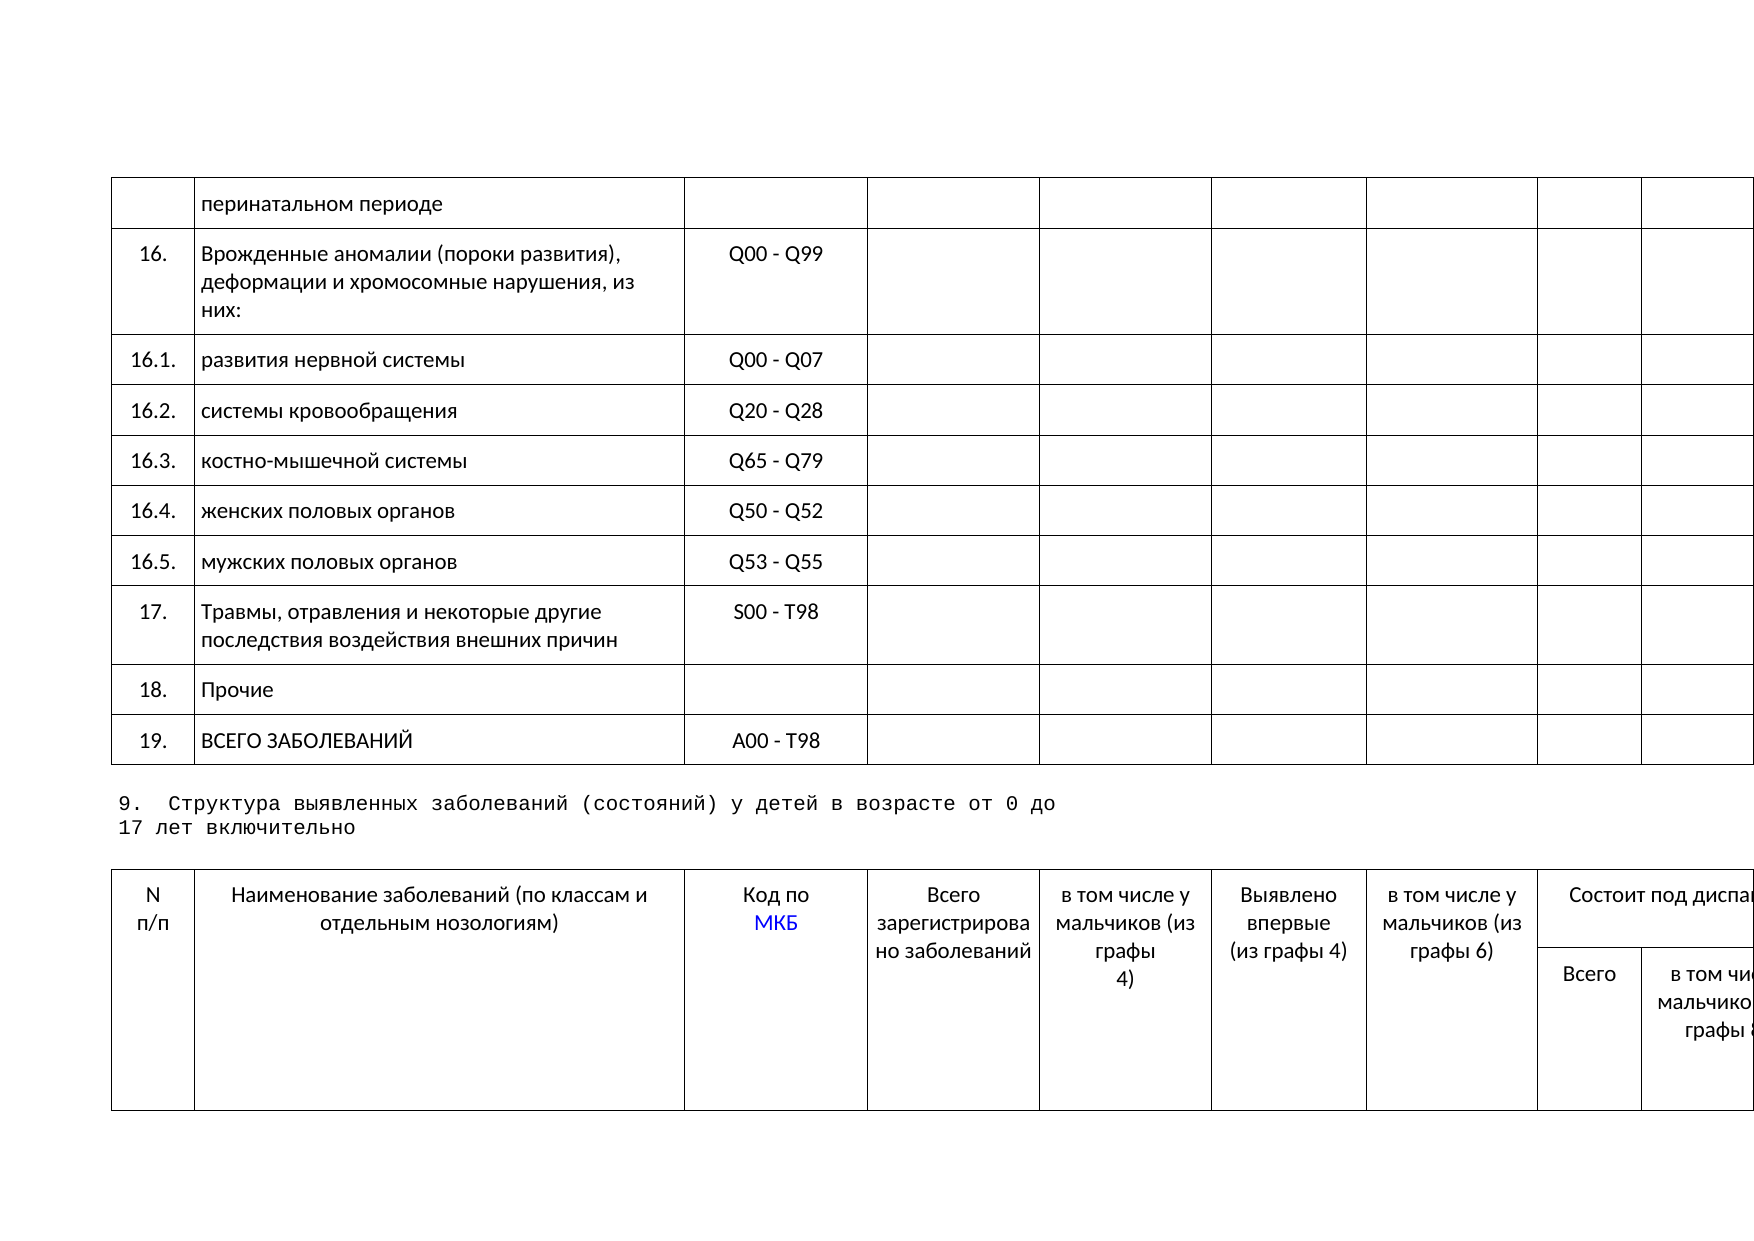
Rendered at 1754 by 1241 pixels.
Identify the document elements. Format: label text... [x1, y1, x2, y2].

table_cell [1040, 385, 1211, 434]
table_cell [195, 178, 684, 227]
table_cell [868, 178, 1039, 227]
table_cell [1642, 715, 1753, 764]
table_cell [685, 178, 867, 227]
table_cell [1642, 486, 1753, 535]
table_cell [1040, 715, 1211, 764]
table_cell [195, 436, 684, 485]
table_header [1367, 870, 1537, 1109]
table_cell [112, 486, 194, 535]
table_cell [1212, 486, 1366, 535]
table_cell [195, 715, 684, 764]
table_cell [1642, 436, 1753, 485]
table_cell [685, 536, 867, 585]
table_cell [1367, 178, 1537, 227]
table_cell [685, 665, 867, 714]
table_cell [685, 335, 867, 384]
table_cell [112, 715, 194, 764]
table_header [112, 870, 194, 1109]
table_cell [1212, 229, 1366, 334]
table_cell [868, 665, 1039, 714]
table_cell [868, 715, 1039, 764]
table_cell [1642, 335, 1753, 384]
text 17 лет включительно [118, 817, 1636, 841]
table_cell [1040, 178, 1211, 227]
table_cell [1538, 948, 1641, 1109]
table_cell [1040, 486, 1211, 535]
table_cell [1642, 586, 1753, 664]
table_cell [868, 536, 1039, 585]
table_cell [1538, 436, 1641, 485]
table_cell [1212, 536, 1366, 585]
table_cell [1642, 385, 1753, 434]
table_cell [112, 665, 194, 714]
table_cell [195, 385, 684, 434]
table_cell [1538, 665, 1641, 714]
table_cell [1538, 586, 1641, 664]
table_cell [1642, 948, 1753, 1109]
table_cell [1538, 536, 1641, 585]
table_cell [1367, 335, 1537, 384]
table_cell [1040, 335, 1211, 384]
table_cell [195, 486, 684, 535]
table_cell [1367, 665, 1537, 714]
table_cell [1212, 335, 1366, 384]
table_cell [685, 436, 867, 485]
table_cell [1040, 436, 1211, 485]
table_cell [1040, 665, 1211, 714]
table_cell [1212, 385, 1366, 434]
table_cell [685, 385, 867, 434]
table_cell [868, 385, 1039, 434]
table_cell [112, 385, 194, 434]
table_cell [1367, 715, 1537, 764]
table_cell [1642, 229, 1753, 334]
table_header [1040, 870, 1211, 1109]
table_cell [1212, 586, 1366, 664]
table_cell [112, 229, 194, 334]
text 9. Структура выявленных заболеваний (состояний) у детей в возрасте от 0 до [118, 793, 1636, 817]
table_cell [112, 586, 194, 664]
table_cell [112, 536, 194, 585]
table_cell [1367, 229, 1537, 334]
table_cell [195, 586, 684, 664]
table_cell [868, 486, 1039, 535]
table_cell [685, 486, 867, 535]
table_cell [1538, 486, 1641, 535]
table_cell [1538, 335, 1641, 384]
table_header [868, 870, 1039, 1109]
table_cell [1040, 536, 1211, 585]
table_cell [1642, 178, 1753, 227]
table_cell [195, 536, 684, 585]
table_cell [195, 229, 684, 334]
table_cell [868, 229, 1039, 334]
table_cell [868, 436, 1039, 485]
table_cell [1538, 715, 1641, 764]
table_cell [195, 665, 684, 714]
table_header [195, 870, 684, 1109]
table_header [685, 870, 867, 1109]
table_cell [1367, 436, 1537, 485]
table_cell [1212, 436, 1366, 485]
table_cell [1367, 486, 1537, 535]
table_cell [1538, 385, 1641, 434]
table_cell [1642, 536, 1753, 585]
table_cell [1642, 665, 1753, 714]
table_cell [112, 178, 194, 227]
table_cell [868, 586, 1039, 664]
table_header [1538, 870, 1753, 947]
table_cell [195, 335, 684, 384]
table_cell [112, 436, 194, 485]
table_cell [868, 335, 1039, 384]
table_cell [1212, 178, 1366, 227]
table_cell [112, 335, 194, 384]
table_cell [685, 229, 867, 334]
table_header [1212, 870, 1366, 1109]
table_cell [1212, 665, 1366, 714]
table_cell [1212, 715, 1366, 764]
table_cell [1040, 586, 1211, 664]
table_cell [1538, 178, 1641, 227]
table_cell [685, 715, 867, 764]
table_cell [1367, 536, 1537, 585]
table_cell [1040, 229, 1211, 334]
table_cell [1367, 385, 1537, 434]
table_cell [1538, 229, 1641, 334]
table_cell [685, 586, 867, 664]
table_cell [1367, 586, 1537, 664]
